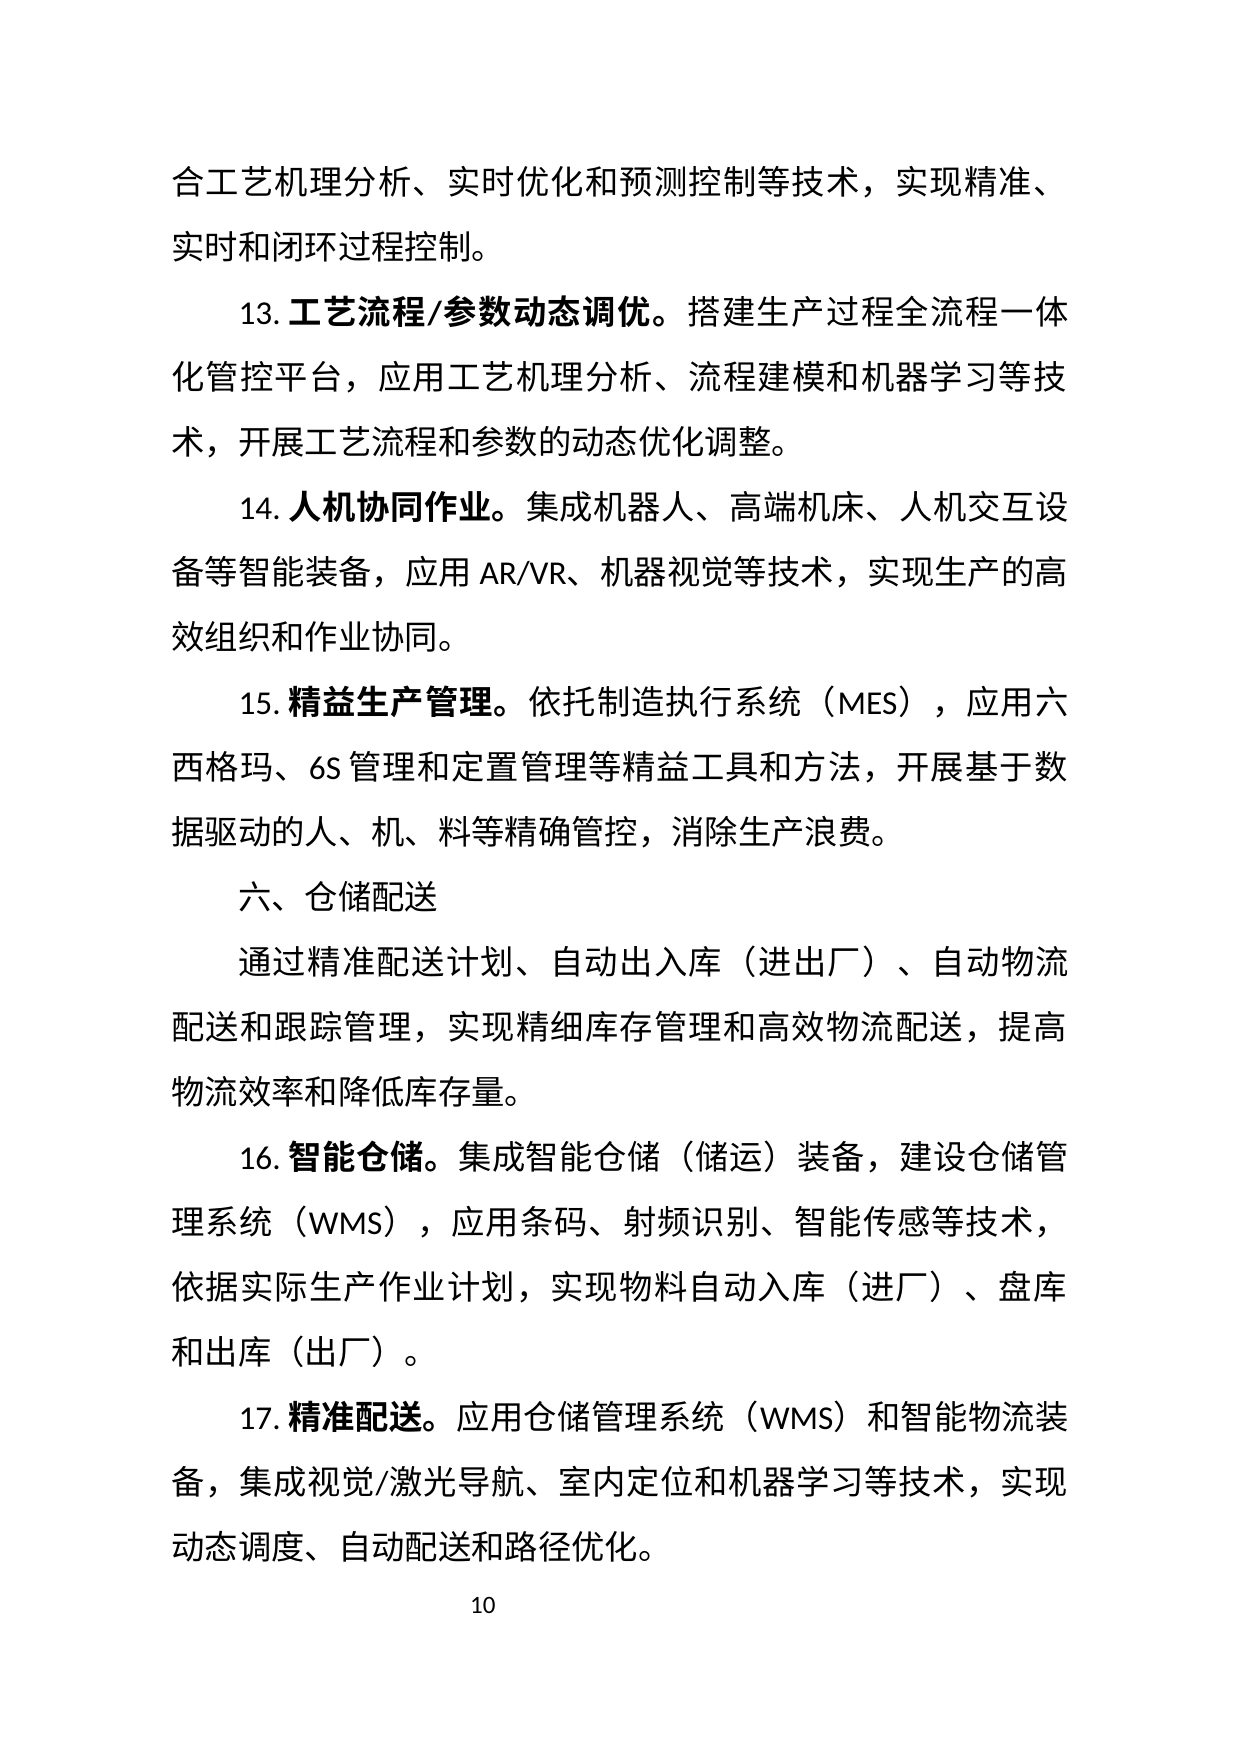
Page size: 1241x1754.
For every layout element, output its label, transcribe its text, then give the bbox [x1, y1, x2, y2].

subtitle 六、仓储配送 [171, 863, 1069, 928]
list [171, 148, 1069, 278]
list 精准配送。应用仓储管理系统（WMS）和智能物流装备，集成视觉/激光导航、室内定位和机器学习等技术，实现动态调度、自动配送和路径优化。 [171, 1383, 1069, 1578]
list 工艺流程/参数动态调优。搭建生产过程全流程一体化管控平台，应用工艺机理分析、流程建模和机器学习等技术，开展工艺流程和参数的动态优化调整。 [171, 278, 1069, 473]
list 智能仓储。集成智能仓储（储运）装备，建设仓储管理系统（WMS），应用条码、射频识别、智能传感等技术，依据实际生产作业计划，实现物料自动入库（进厂）、盘库和出库（出厂）。 [171, 1123, 1069, 1383]
list 精益生产管理。依托制造执行系统（MES），应用六西格玛、6S管理和定置管理等精益工具和方法，开展基于数据驱动的人、机、料等精确管控，消除生产浪费。 [171, 668, 1069, 863]
text 通过精准配送计划、自动出入库（进出厂）、自动物流配送和跟踪管理，实现精细库存管理和高效物流配送，提高物流效率和降低库存量。 [171, 928, 1069, 1123]
list 人机协同作业。集成机器人、高端机床、人机交互设备等智能装备，应用AR/VR、机器视觉等技术，实现生产的高效组织和作业协同。 [171, 473, 1069, 668]
